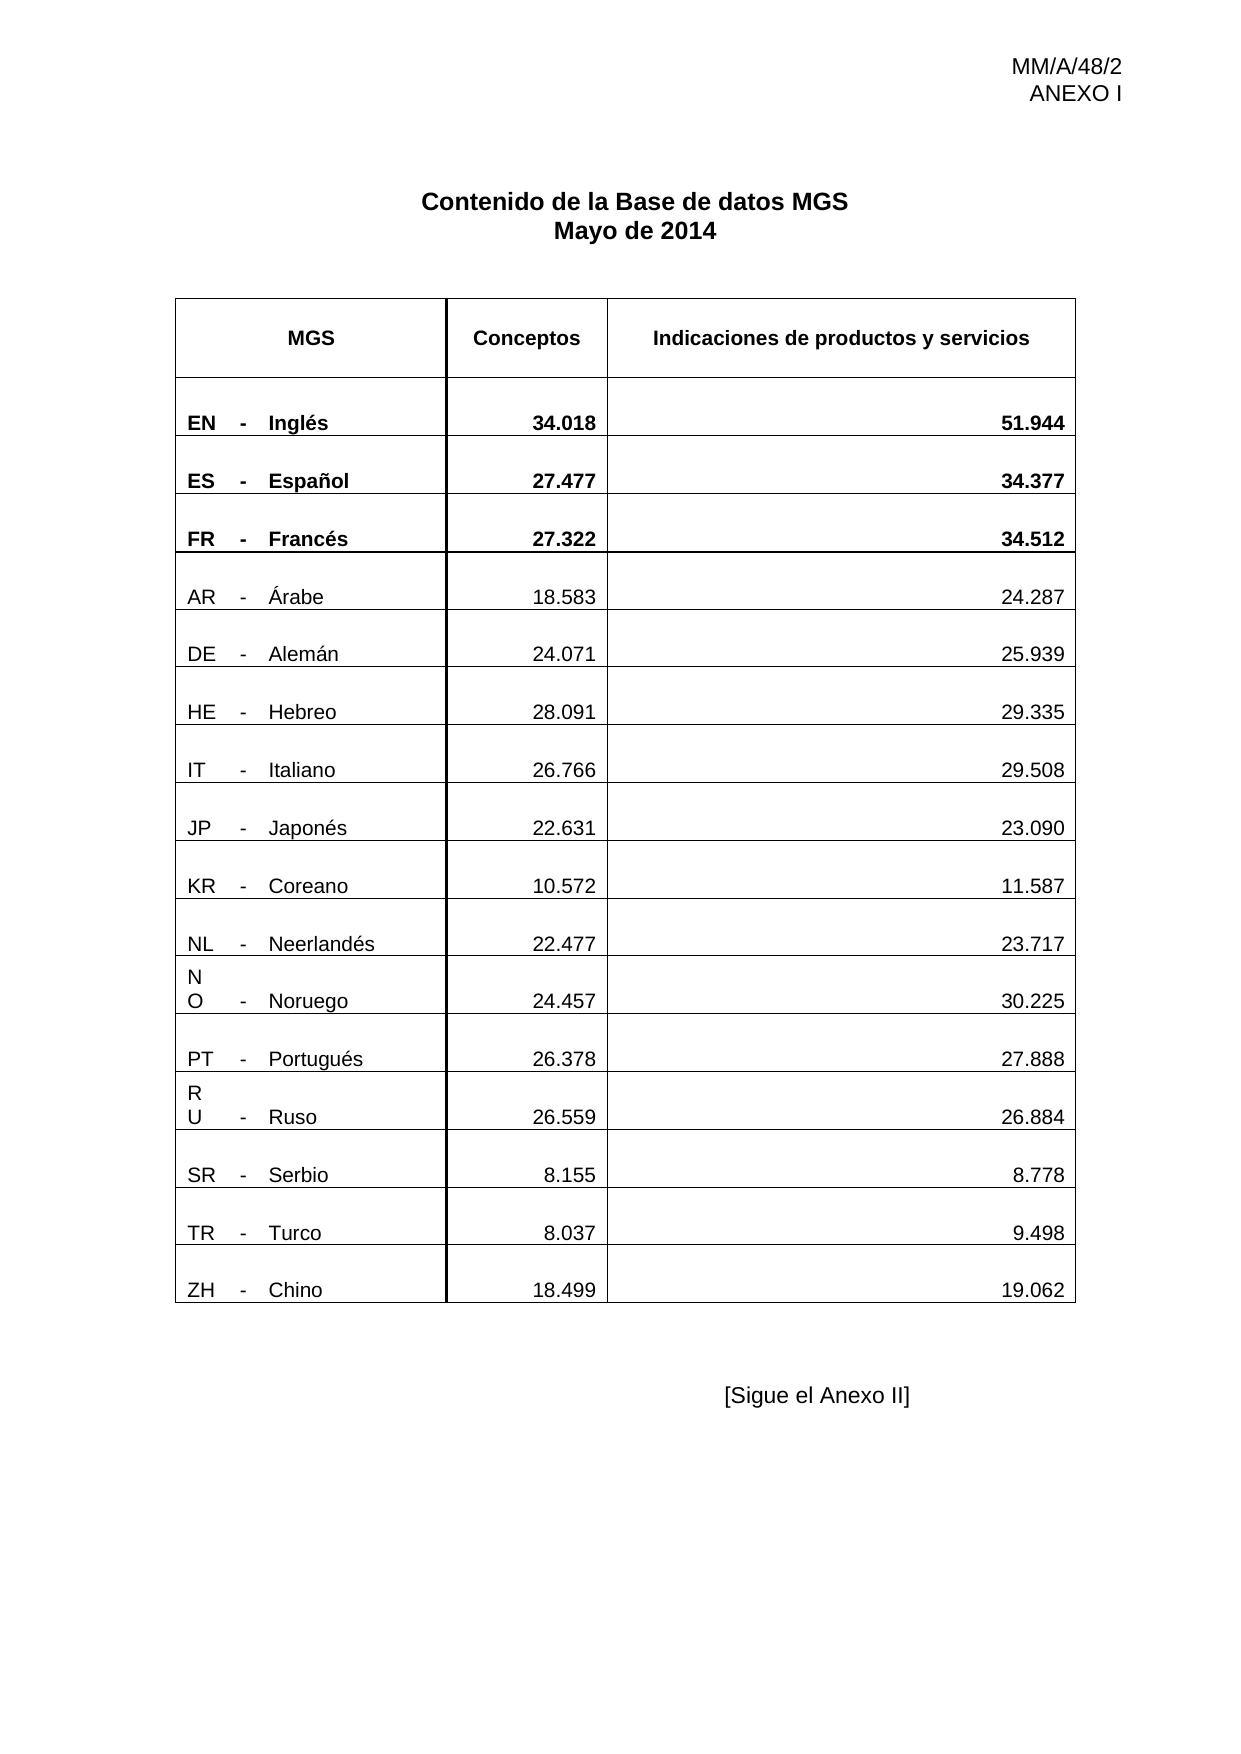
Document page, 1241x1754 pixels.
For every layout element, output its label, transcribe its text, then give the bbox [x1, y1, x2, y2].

table_cell 22.477 [448, 899, 607, 955]
table_cell JP [176, 783, 228, 840]
table_cell 28.091 [448, 667, 607, 724]
table_cell Árabe [257, 553, 445, 608]
table_cell 26.559 [448, 1072, 607, 1129]
table_cell 26.378 [448, 1014, 607, 1071]
table_cell SR [176, 1130, 228, 1187]
table_cell PT [176, 1014, 228, 1071]
table_cell - [228, 610, 257, 666]
table_cell NO [176, 956, 228, 1013]
table_cell 27.477 [448, 436, 607, 493]
table_cell Noruego [257, 956, 445, 1013]
table_cell 9.498 [608, 1188, 1075, 1244]
table_header Indicaciones de productos y servicios [608, 299, 1075, 377]
table_cell 24.071 [448, 610, 607, 666]
table_cell 23.090 [608, 783, 1075, 840]
table_cell 34.512 [608, 494, 1075, 551]
table_cell 23.717 [608, 899, 1075, 955]
table_cell Portugués [257, 1014, 445, 1071]
table_cell - [228, 494, 257, 551]
table_cell NL [176, 899, 228, 955]
table_cell - [228, 1072, 257, 1129]
table_cell AR [176, 553, 228, 608]
table_cell TR [176, 1188, 228, 1244]
table_cell Español [257, 436, 445, 493]
table_header MGS [176, 299, 445, 377]
table_cell - [228, 725, 257, 782]
table_header Conceptos [448, 299, 607, 377]
table_cell - [228, 899, 257, 955]
table_cell 10.572 [448, 841, 607, 897]
table_cell - [228, 1245, 257, 1302]
table_cell 18.583 [448, 553, 607, 608]
table_cell 30.225 [608, 956, 1075, 1013]
table_cell 51.944 [608, 378, 1075, 435]
table_cell 11.587 [608, 841, 1075, 897]
table_cell 22.631 [448, 783, 607, 840]
table_cell 24.287 [608, 553, 1075, 608]
table_cell 27.888 [608, 1014, 1075, 1071]
table_cell - [228, 956, 257, 1013]
table_cell 29.508 [608, 725, 1075, 782]
table_cell 25.939 [608, 610, 1075, 666]
table_cell KR [176, 841, 228, 897]
table_cell HE [176, 667, 228, 724]
table_cell 27.322 [448, 494, 607, 551]
text [Sigue el Anexo II] [724, 1382, 1122, 1409]
text Contenido de la Base de datos MGS [148, 187, 1122, 216]
table_cell 8.155 [448, 1130, 607, 1187]
table_cell 26.884 [608, 1072, 1075, 1129]
table_cell - [228, 553, 257, 608]
table_cell - [228, 783, 257, 840]
table_cell RU [176, 1072, 228, 1129]
table_cell Inglés [257, 378, 445, 435]
table_cell - [228, 841, 257, 897]
table_cell Francés [257, 494, 445, 551]
table_cell - [228, 436, 257, 493]
text Mayo de 2014 [148, 216, 1122, 245]
table_cell 34.018 [448, 378, 607, 435]
table_cell 26.766 [448, 725, 607, 782]
table_cell - [228, 667, 257, 724]
table_cell Japonés [257, 783, 445, 840]
table_cell 19.062 [608, 1245, 1075, 1302]
table_cell Hebreo [257, 667, 445, 724]
table_cell Alemán [257, 610, 445, 666]
table_cell Coreano [257, 841, 445, 897]
table_cell 34.377 [608, 436, 1075, 493]
table_cell - [228, 1188, 257, 1244]
table_cell ES [176, 436, 228, 493]
table_cell 18.499 [448, 1245, 607, 1302]
table_cell 8.037 [448, 1188, 607, 1244]
table_cell - [228, 1014, 257, 1071]
table_cell FR [176, 494, 228, 551]
table_cell - [228, 1130, 257, 1187]
table_cell Serbio [257, 1130, 445, 1187]
table_cell - [228, 378, 257, 435]
table_cell 29.335 [608, 667, 1075, 724]
table_cell Ruso [257, 1072, 445, 1129]
table_cell Neerlandés [257, 899, 445, 955]
table_cell Chino [257, 1245, 445, 1302]
table_cell 8.778 [608, 1130, 1075, 1187]
table_cell Italiano [257, 725, 445, 782]
table_cell IT [176, 725, 228, 782]
table_cell EN [176, 378, 228, 435]
table_cell DE [176, 610, 228, 666]
table_cell Turco [257, 1188, 445, 1244]
table_cell ZH [176, 1245, 228, 1302]
table_cell 24.457 [448, 956, 607, 1013]
